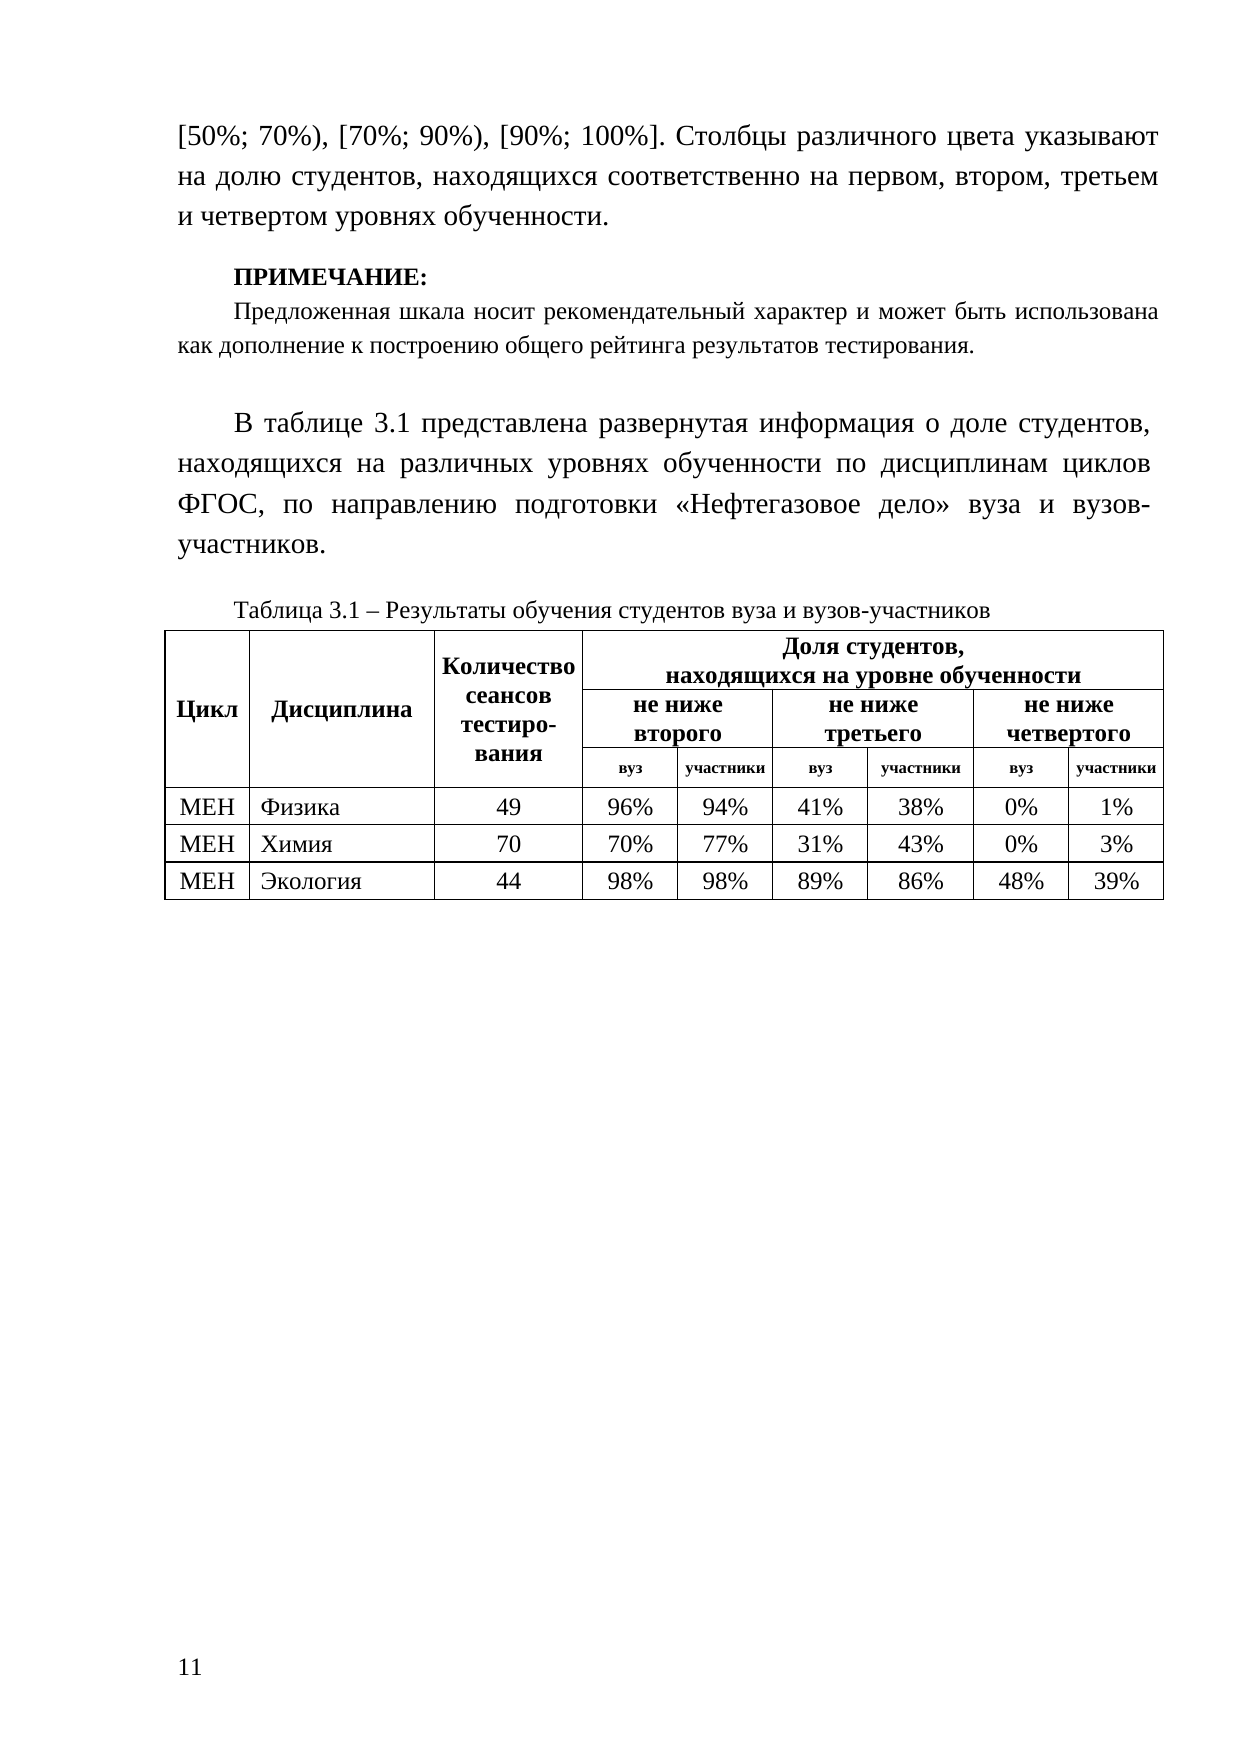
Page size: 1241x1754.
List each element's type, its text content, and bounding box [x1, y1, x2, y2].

table_header 86% [868, 863, 973, 898]
table_header 49 [435, 788, 582, 824]
table_header Дисциплина [250, 631, 434, 787]
table_header Количество сеансов тестиро-вания [435, 631, 582, 787]
table_cell не ниже третьего [773, 690, 973, 747]
text Таблица 3.1 – Результаты обучения студентов вуза и вузов-участников [177, 595, 1152, 624]
table_cell вуз [974, 748, 1068, 787]
text Предложенная шкала носит рекомендательный характер и может быть использована как дополнение к построению общего рейтинга результатов тестирования. [177, 296, 1159, 359]
table_header 1% [1069, 788, 1163, 824]
table_header 98% [583, 863, 677, 898]
table_cell вуз [773, 748, 867, 787]
table_header 0% [974, 825, 1068, 861]
table_cell участники [1069, 748, 1163, 787]
table_header 44 [435, 863, 582, 898]
table_header 89% [773, 863, 867, 898]
table_header 39% [1069, 863, 1163, 898]
table_header Химия [250, 825, 434, 861]
table_header Экология [250, 863, 434, 898]
table_header 70% [583, 825, 677, 861]
table_header 31% [773, 825, 867, 861]
table_header 43% [868, 825, 973, 861]
table_header 41% [773, 788, 867, 824]
table_header 94% [678, 788, 772, 824]
table_header 3% [1069, 825, 1163, 861]
table_header 96% [583, 788, 677, 824]
table_header 48% [974, 863, 1068, 898]
text ПРИМЕЧАНИЕ: [177, 262, 1159, 290]
table_cell участники [678, 748, 772, 787]
table_cell не ниже четвертого [974, 690, 1163, 747]
table_header 0% [974, 788, 1068, 824]
table_header МЕН [166, 788, 249, 824]
table_cell вуз [583, 748, 677, 787]
table_header 70 [435, 825, 582, 861]
table_cell участники [868, 748, 973, 787]
table_header Доля студентов, находящихся на уровне обученности [583, 631, 1163, 688]
table_cell не ниже второго [583, 690, 772, 747]
table_header 38% [868, 788, 973, 824]
text В таблице 3.1 представлена развернутая информация о доле студентов, находящихся на различных уровнях обученности по дисциплинам циклов ФГОС, по направлению подготовки «Нефтегазовое дело» вуза и вузов-участников. [177, 405, 1152, 559]
table_header 98% [678, 863, 772, 898]
table_header 77% [678, 825, 772, 861]
table_header Физика [250, 788, 434, 824]
table_header Цикл [166, 631, 249, 787]
table_header МЕН [166, 825, 249, 861]
table_header МЕН [166, 863, 249, 898]
